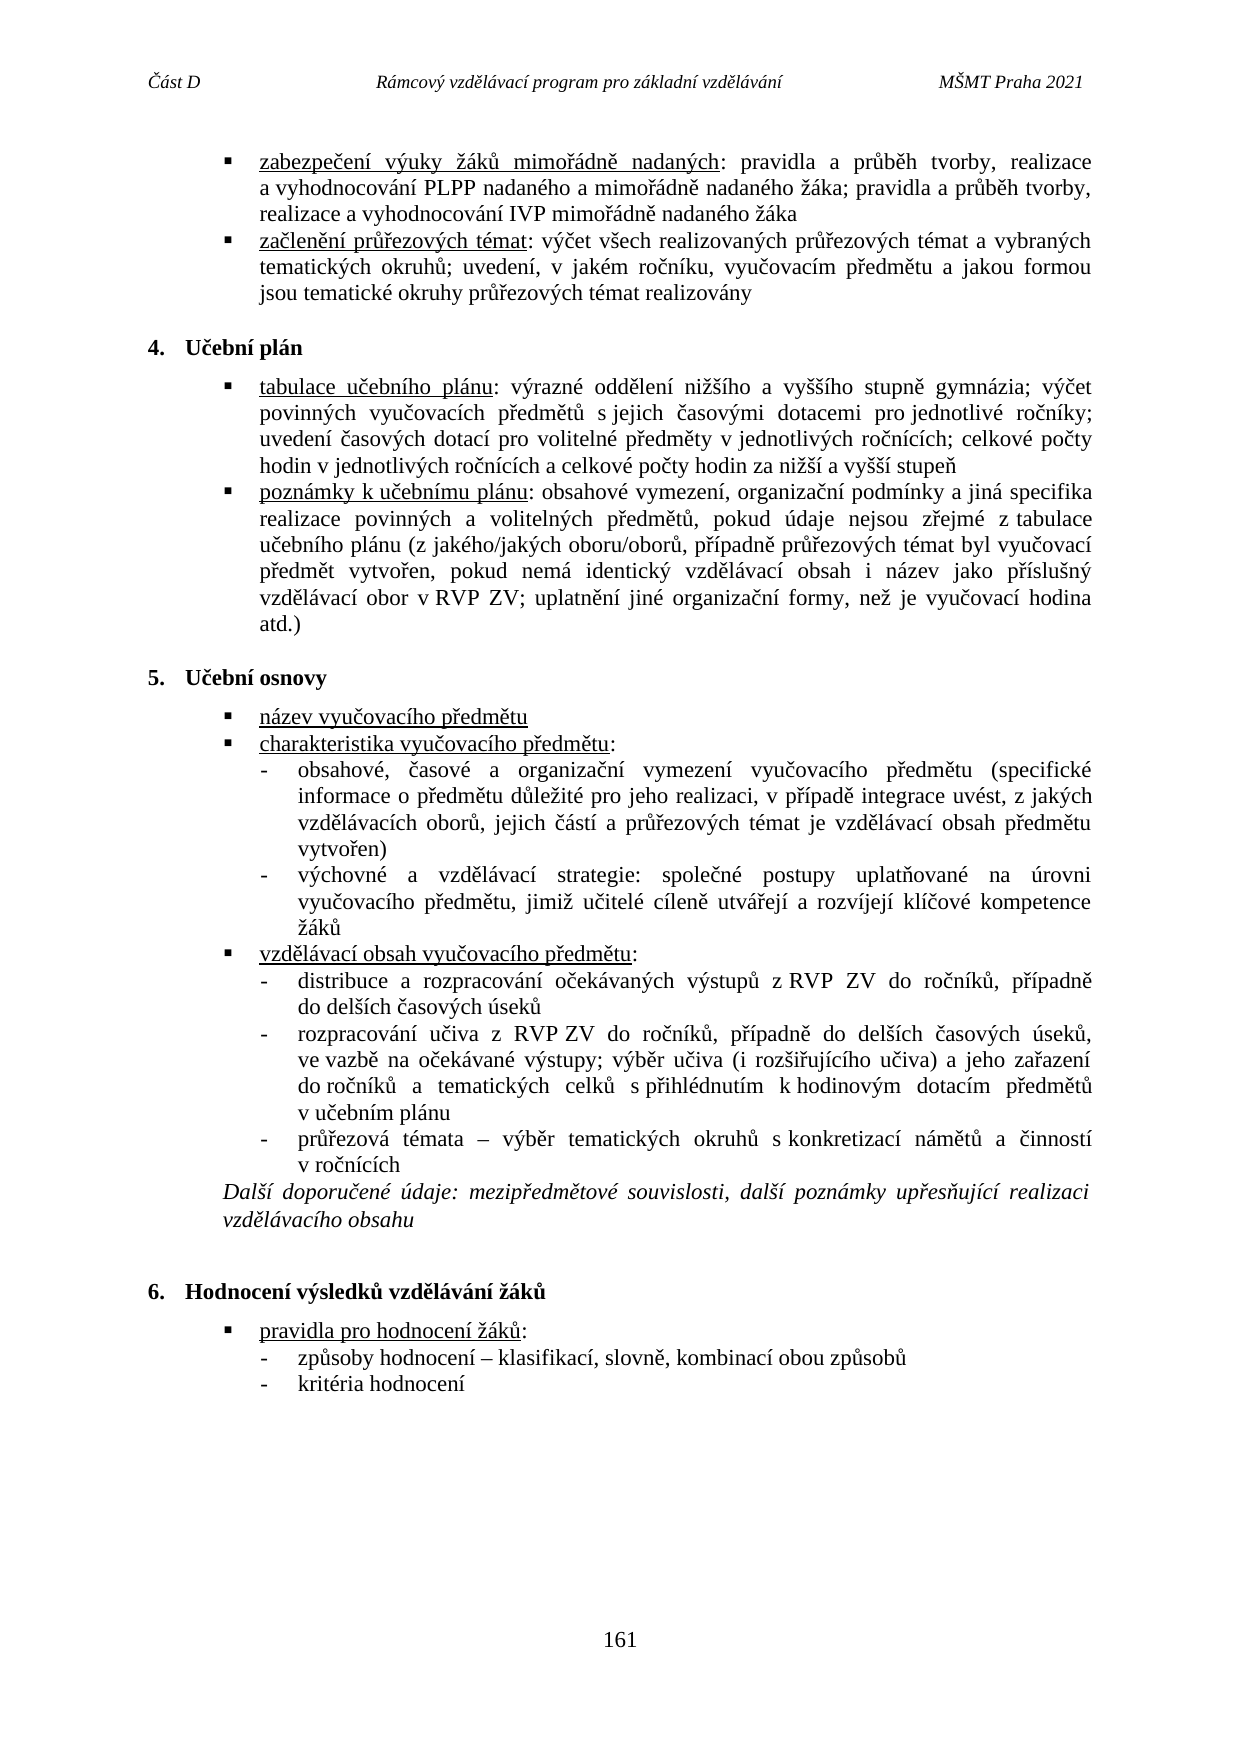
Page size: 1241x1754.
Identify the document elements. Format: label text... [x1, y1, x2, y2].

list tabulace učebního plánu: výrazné oddělení nižšího a vyššího stupně gymnázia; výčet povinných vyučovacích předmětů s jejich časovými dotacemi pro jednotlivé ročníky; uvedení časových dotací pro volitelné předměty v jednotlivých ročnících; celkové počty hodin v jednotlivých ročnících a celkové počty hodin za nižší a vyšší stupeň [223, 373, 1092, 478]
list průřezová témata – výběr tematických okruhů s konkretizací námětů a činností v ročnících [260, 1125, 1092, 1178]
list rozpracování učiva z RVP ZV do ročníků, případně do delších časových úseků, ve vazbě na očekávané výstupy; výběr učiva (i rozšiřujícího učiva) a jeho zařazení do ročníků a tematických celků s přihlédnutím k hodinovým dotacím předmětů v učebním plánu [260, 1019, 1092, 1125]
list začlenění průřezových témat: výčet všech realizovaných průřezových témat a vybraných tematických okruhů; uvedení, v jakém ročníku, vyučovacím předmětu a jakou formou jsou tematické okruhy průřezových témat realizovány [223, 227, 1092, 306]
list charakteristika vyučovacího předmětu: [223, 730, 1092, 756]
list Učební plán [148, 334, 1092, 360]
list kritéria hodnocení [260, 1370, 1092, 1396]
list zabezpečení výuky žáků mimořádně nadaných: pravidla a průběh tvorby, realizace a vyhodnocování PLPP nadaného a mimořádně nadaného žáka; pravidla a průběh tvorby, realizace a vyhodnocování IVP mimořádně nadaného žáka [223, 148, 1092, 227]
list poznámky k učebnímu plánu: obsahové vymezení, organizační podmínky a jiná specifika realizace povinných a volitelných předmětů, pokud údaje nejsou zřejmé z tabulace učebního plánu (z jakého/jakých oboru/oborů, případně průřezových témat byl vyučovací předmět vytvořen, pokud nemá identický vzdělávací obsah i název jako příslušný vzdělávací obor v RVP ZV; uplatnění jiné organizační formy, než je vyučovací hodina atd.) [223, 478, 1092, 636]
list název vyučovacího předmětu [223, 703, 1092, 730]
list Hodnocení výsledků vzdělávání žáků [148, 1278, 1092, 1305]
text Další doporučené údaje: mezipředmětové souvislosti, další poznámky upřesňující realizaci vzdělávacího obsahu [223, 1178, 1092, 1232]
list výchovné a vzdělávací strategie: společné postupy uplatňované na úrovni vyučovacího předmětu, jimiž učitelé cíleně utvářejí a rozvíjejí klíčové kompetence žáků [260, 861, 1092, 941]
list pravidla pro hodnocení žáků: [223, 1317, 1092, 1343]
list obsahové, časové a organizační vymezení vyučovacího předmětu (specifické informace o předmětu důležité pro jeho realizaci, v případě integrace uvést, z jakých vzdělávacích oborů, jejich částí a průřezových témat je vzdělávací obsah předmětu vytvořen) [260, 756, 1092, 861]
list způsoby hodnocení – klasifikací, slovně, kombinací obou způsobů [260, 1343, 1092, 1370]
list Učební osnovy [148, 664, 1092, 691]
list vzdělávací obsah vyučovacího předmětu: [223, 941, 1092, 967]
list distribuce a rozpracování očekávaných výstupů z RVP ZV do ročníků, případně do delších časových úseků [260, 967, 1092, 1019]
